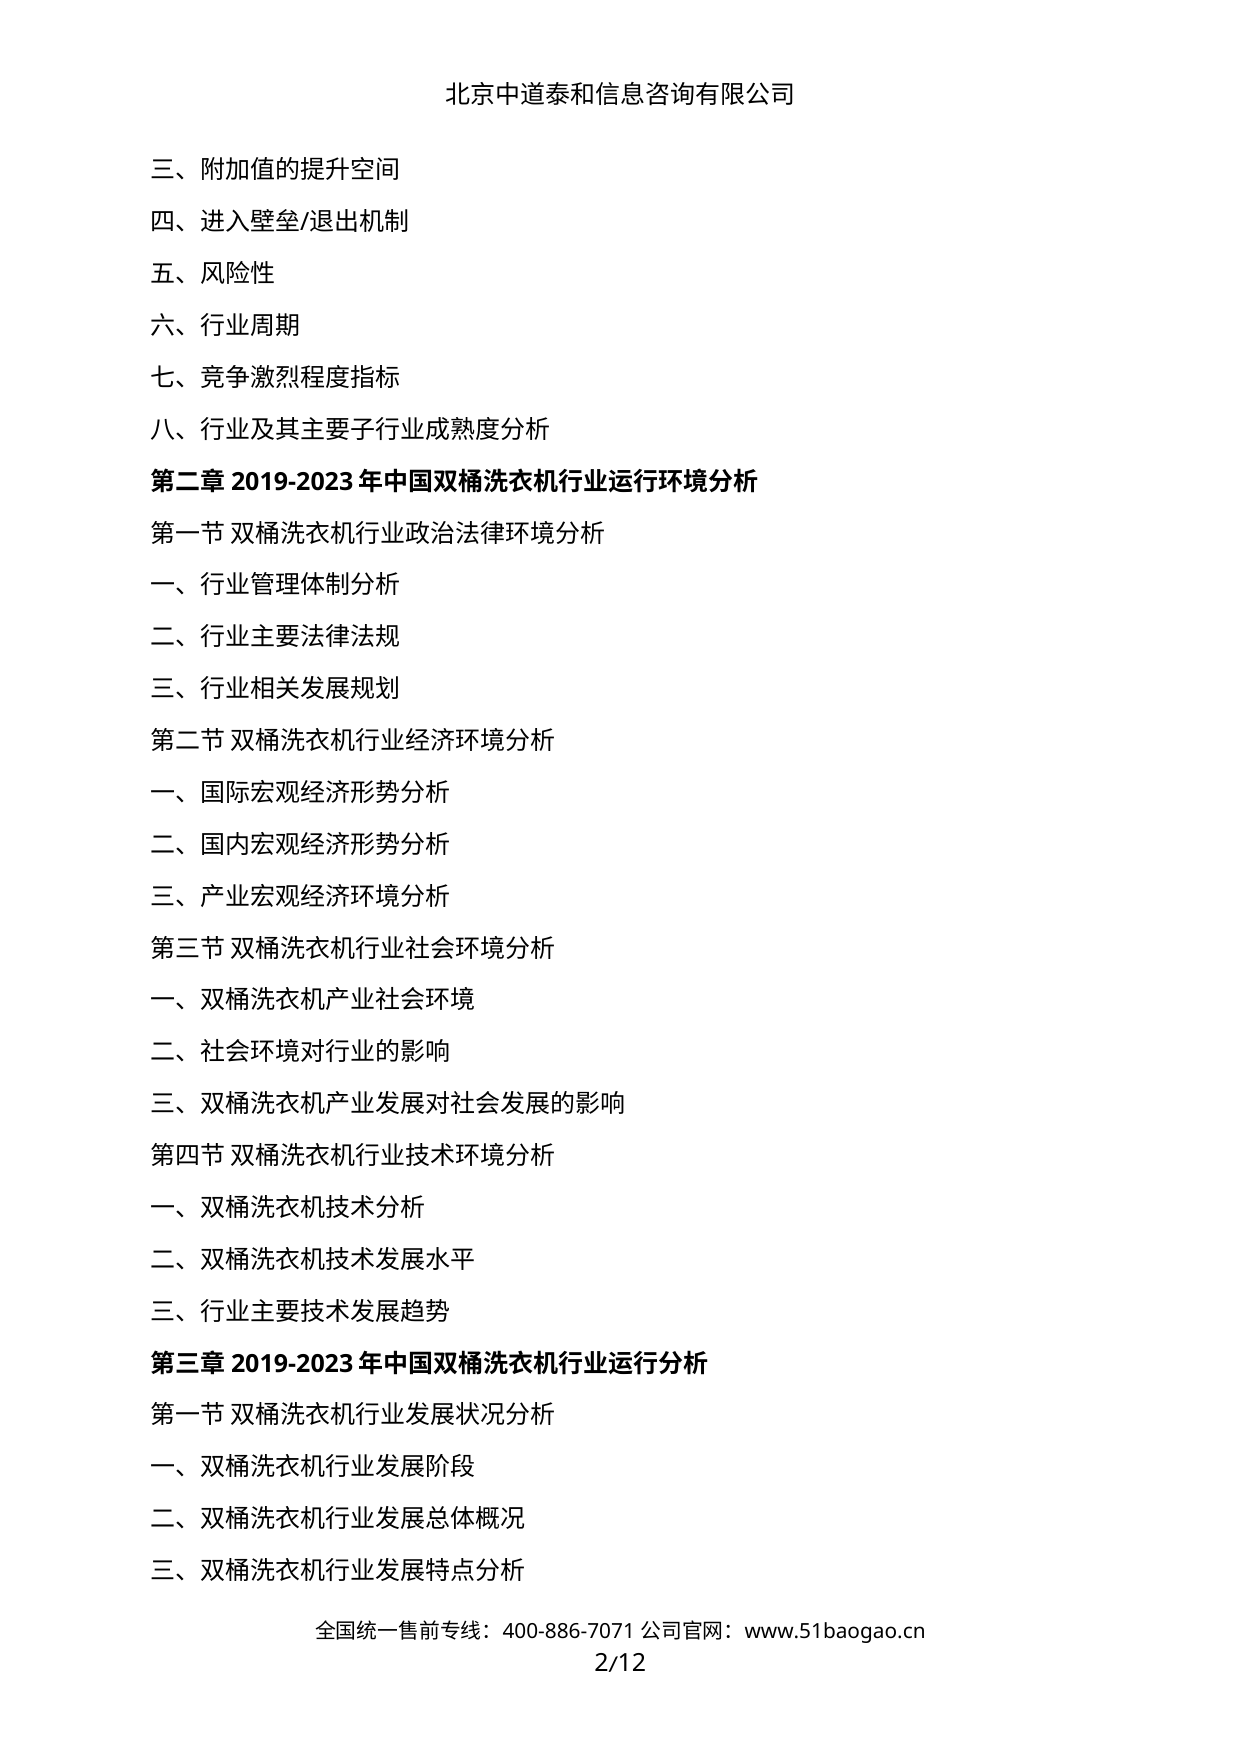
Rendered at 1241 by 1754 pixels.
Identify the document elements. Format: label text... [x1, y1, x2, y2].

text 第三节 双桶洗衣机行业社会环境分析 [150, 928, 1090, 964]
text 第四节 双桶洗衣机行业技术环境分析 [150, 1136, 1090, 1172]
text 六、行业周期 [150, 306, 1090, 342]
text 七、竞争激烈程度指标 [150, 357, 1090, 394]
text 一、双桶洗衣机技术分析 [150, 1187, 1090, 1224]
text 第二节 双桶洗衣机行业经济环境分析 [150, 721, 1090, 757]
text 第一节 双桶洗衣机行业政治法律环境分析 [150, 513, 1090, 549]
text 一、双桶洗衣机行业发展阶段 [150, 1447, 1090, 1483]
text 三、双桶洗衣机行业发展特点分析 [150, 1551, 1090, 1587]
text 一、行业管理体制分析 [150, 565, 1090, 601]
text 二、国内宏观经济形势分析 [150, 824, 1090, 861]
text 二、双桶洗衣机技术发展水平 [150, 1239, 1090, 1276]
text 第二章 2019-2023年中国双桶洗衣机行业运行环境分析 [150, 461, 1090, 497]
text 八、行业及其主要子行业成熟度分析 [150, 409, 1090, 446]
text 二、双桶洗衣机行业发展总体概况 [150, 1499, 1090, 1535]
text 一、国际宏观经济形势分析 [150, 772, 1090, 809]
text 二、行业主要法律法规 [150, 617, 1090, 653]
text 一、双桶洗衣机产业社会环境 [150, 980, 1090, 1016]
text 二、社会环境对行业的影响 [150, 1032, 1090, 1068]
text 三、产业宏观经济环境分析 [150, 876, 1090, 912]
text 第一节 双桶洗衣机行业发展状况分析 [150, 1395, 1090, 1431]
text 三、附加值的提升空间 [150, 150, 1090, 186]
text 第三章 2019-2023年中国双桶洗衣机行业运行分析 [150, 1343, 1090, 1379]
text 三、行业相关发展规划 [150, 669, 1090, 705]
text 三、双桶洗衣机产业发展对社会发展的影响 [150, 1084, 1090, 1120]
text 五、风险性 [150, 254, 1090, 290]
text 三、行业主要技术发展趋势 [150, 1291, 1090, 1327]
text 四、进入壁垒/退出机制 [150, 202, 1090, 238]
